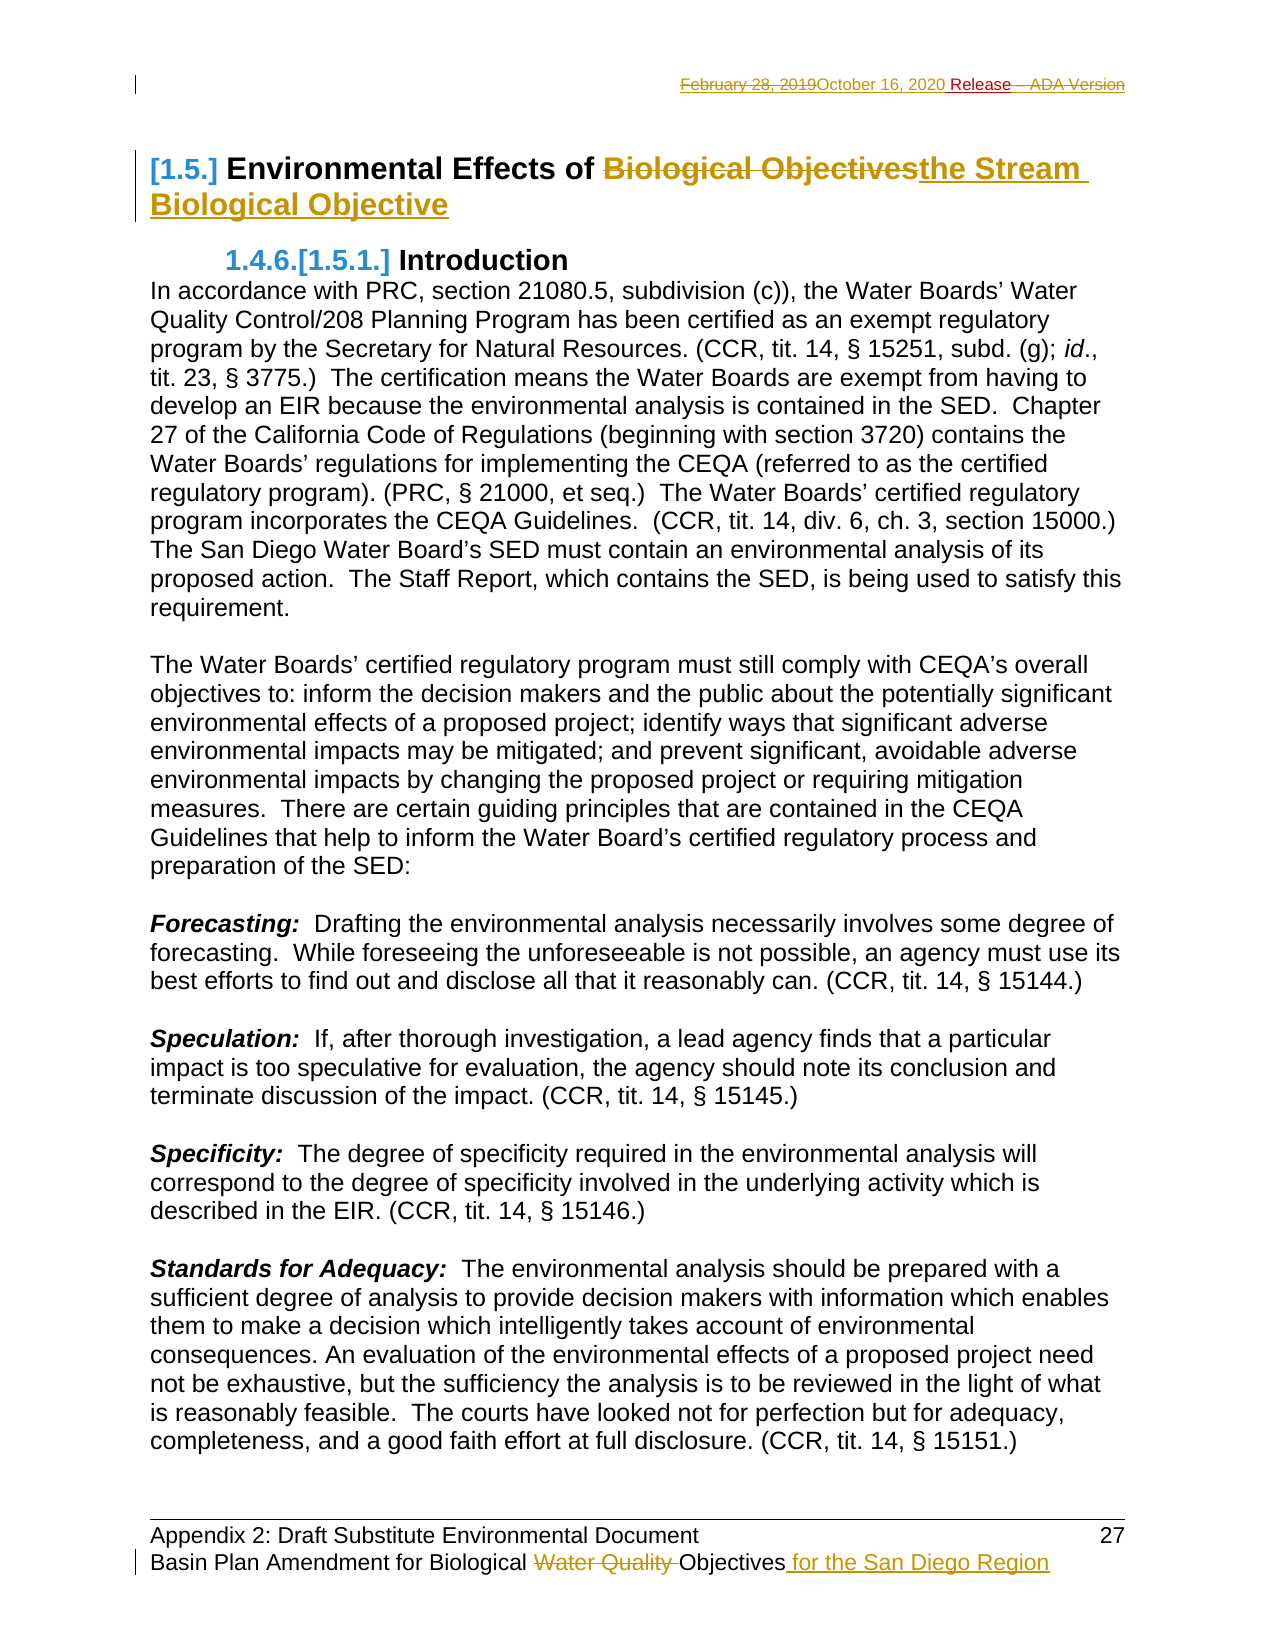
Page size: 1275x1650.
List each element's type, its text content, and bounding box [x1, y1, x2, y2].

text Forecasting: Drafting the environmental analysis necessarily involves some degree of forecasting. While foreseeing the unforeseeable is not possible, an agency must use its best efforts to find out and disclose all that it reasonably can. (CCR, tit. 14, § 15144.) [150, 909, 1125, 995]
subtitle Introduction [225, 243, 1125, 276]
text Speculation: If, after thorough investigation, a lead agency finds that a particular impact is too speculative for evaluation, the agency should note its conclusion and terminate discussion of the impact. (CCR, tit. 14, § 15145.) [150, 1024, 1125, 1110]
text Standards for Adequacy: The environmental analysis should be prepared with a sufficient degree of analysis to provide decision makers with information which enables them to make a decision which intelligently takes account of environmental consequences. An evaluation of the environmental effects of a proposed project need not be exhaustive, but the sufficiency the analysis is to be reviewed in the light of what is reasonably feasible. The courts have looked not for perfection but for adequacy, completeness, and a good faith effort at full disclosure. (CCR, tit. 14, § 15151.) [150, 1254, 1125, 1455]
subtitle Environmental Effects of [150, 150, 1125, 222]
text In accordance with PRC, section 21080.5, subdivision (c)), the Water Boards’ Water Quality Control/208 Planning Program has been certified as an exempt regulatory program by the Secretary for Natural Resources. (CCR, tit. 14, § 15251, subd. (g); id., tit. 23, § 3775.) The certification means the Water Boards are exempt from having to develop an EIR because the environmental analysis is contained in the SED. Chapter 27 of the California Code of Regulations (beginning with section 3720) contains the Water Boards’ regulations for implementing the CEQA (referred to as the certified regulatory program). (PRC, § 21000, et seq.) The Water Boards’ certified regulatory program incorporates the CEQA Guidelines. (CCR, tit. 14, div. 6, ch. 3, section 15000.) The San Diego Water Board’s SED must contain an environmental analysis of its proposed action. The Staff Report, which contains the SED, is being used to satisfy this requirement. [150, 276, 1125, 621]
text The Water Boards’ certified regulatory program must still comply with CEQA’s overall objectives to: inform the decision makers and the public about the potentially significant environmental effects of a proposed project; identify ways that significant adverse environmental impacts may be mitigated; and prevent significant, avoidable adverse environmental impacts by changing the proposed project or requiring mitigation measures. There are certain guiding principles that are contained in the CEQA Guidelines that help to inform the Water Board’s certified regulatory process and preparation of the SED: [150, 650, 1125, 880]
text Specificity: The degree of specificity required in the environmental analysis will correspond to the degree of specificity involved in the underlying activity which is described in the EIR. (CCR, tit. 14, § 15146.) [150, 1139, 1125, 1225]
